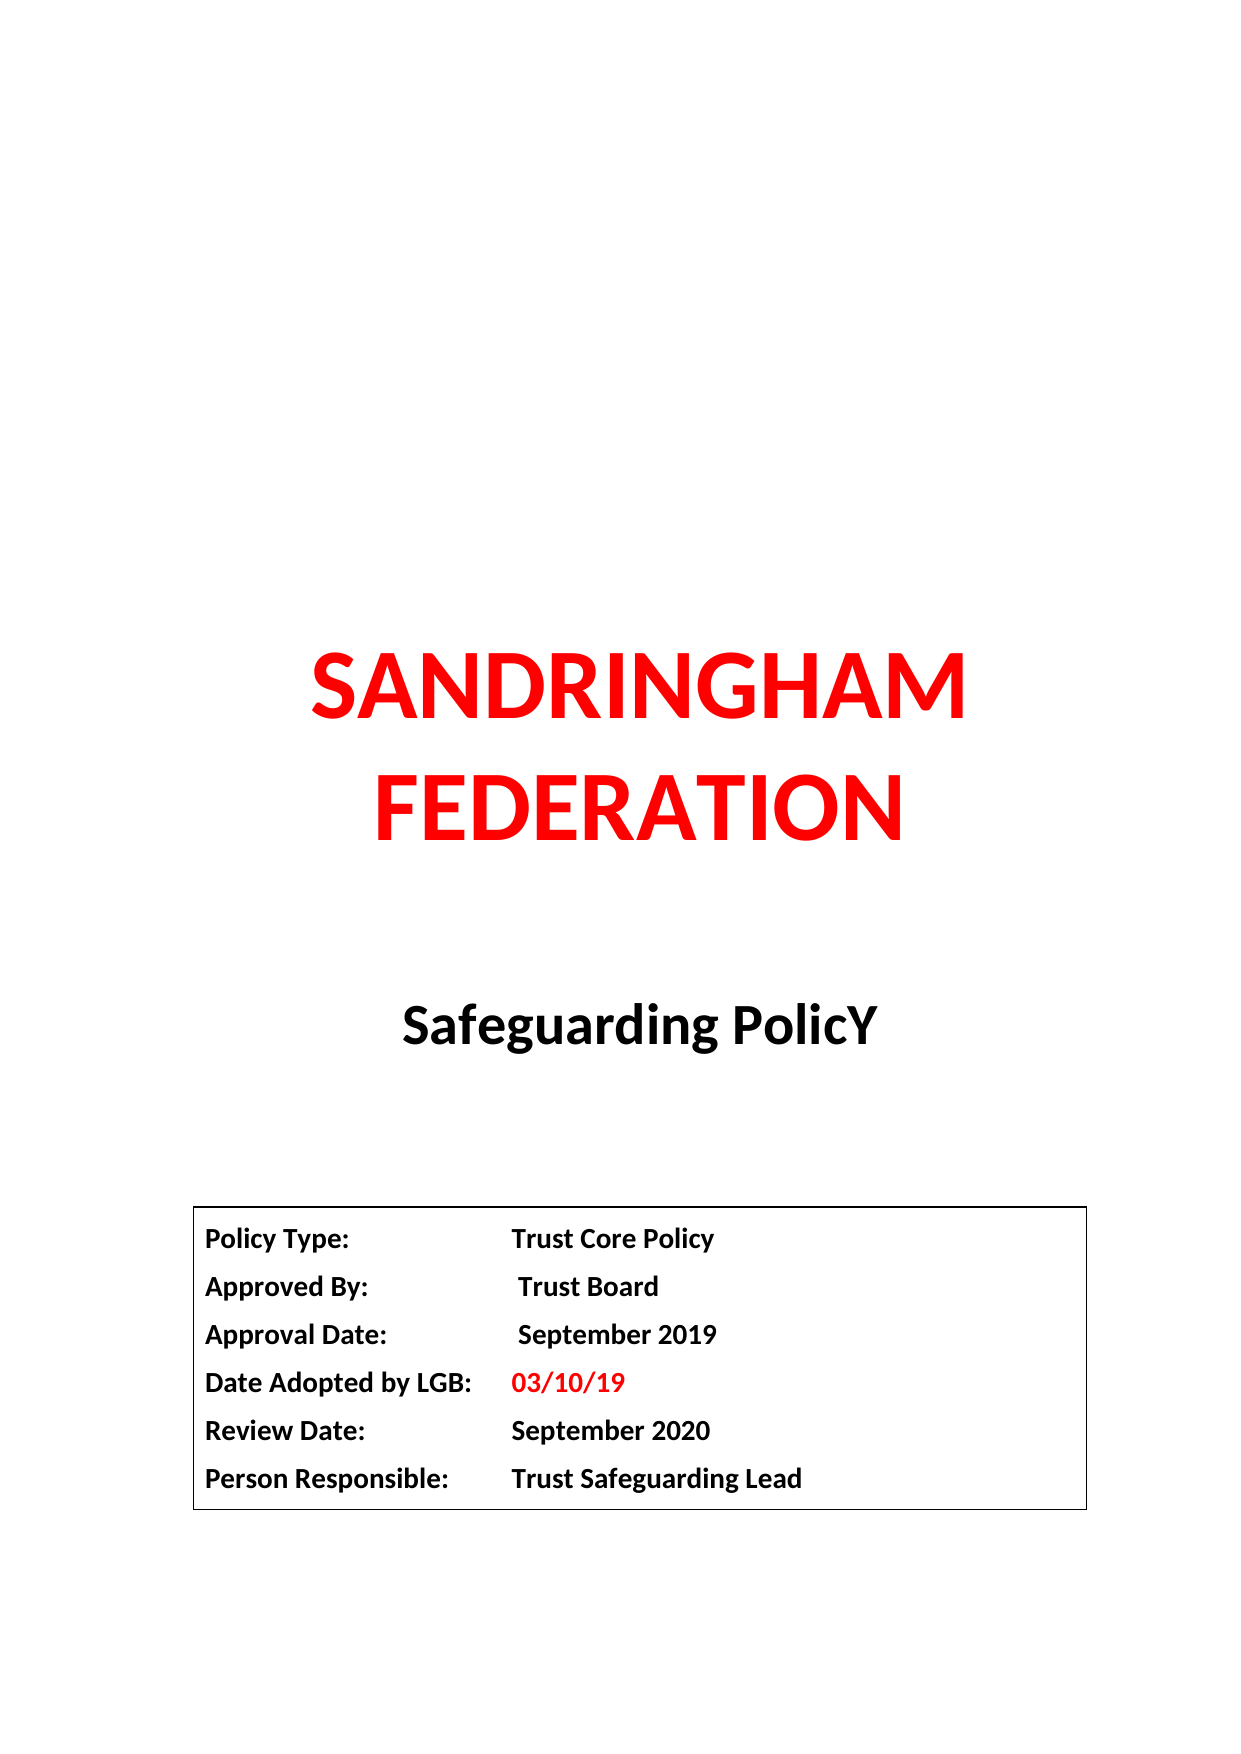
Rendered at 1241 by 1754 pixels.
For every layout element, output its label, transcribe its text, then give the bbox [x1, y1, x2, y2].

table_header Policy Type: Approved By: Approval Date: Date Adopted by LGB: Review Date: Person Responsible: [194, 1208, 500, 1509]
text Safeguarding PolicY [187, 988, 1093, 1059]
text SANDRINGHAM FEDERATION [187, 622, 1093, 866]
table_header Trust Core Policy Trust Board September 2019 03/10/19 September 2020 Trust Safeguarding Lead [500, 1208, 1086, 1509]
